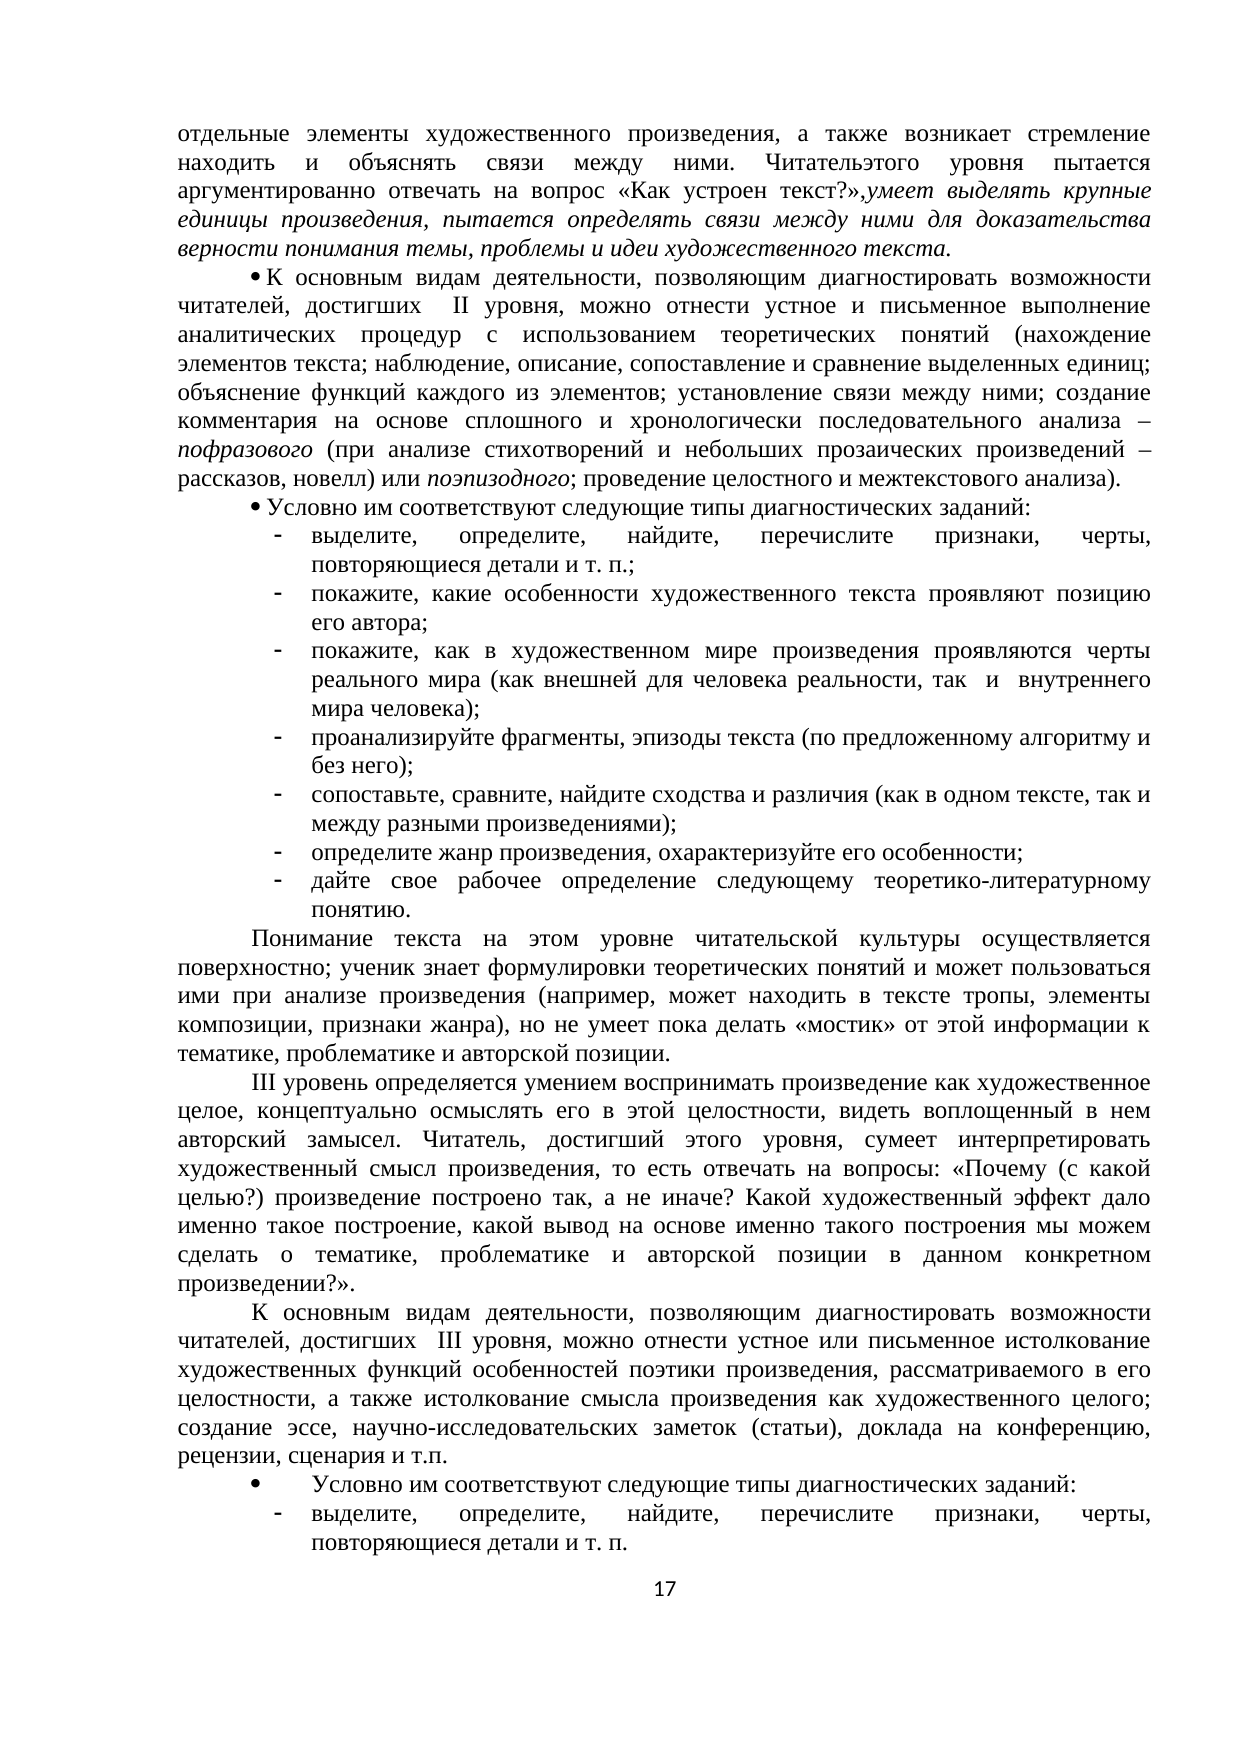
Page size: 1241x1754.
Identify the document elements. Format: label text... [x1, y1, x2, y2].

text III уровень определяется умением воспринимать произведение как художественное целое, концептуально осмыслять его в этой целостности, видеть воплощенный в нем авторский замысел. Читатель, достигший этого уровня, сумеет интерпретировать художественный смысл произведения, то есть отвечать на вопросы: «Почему (с какой целью?) произведение построено так, а не иначе? Какой художественный эффект дало именно такое построение, какой вывод на основе именно такого построения мы можем сделать о тематике, проблематике и авторской позиции в данном конкретном произведении?». [177, 1067, 1152, 1297]
list покажите, какие особенности художественного текста проявляют позицию его автора; [274, 578, 1152, 636]
list Условно им соответствуют следующие типы диагностических заданий: [177, 492, 1152, 521]
list покажите, как в художественном мире произведения проявляются черты реального мира (как внешней для человека реальности, так и внутреннего мира человека); [274, 636, 1152, 722]
list определите жанр произведения, охарактеризуйте его особенности; [274, 837, 1152, 866]
text К основным видам деятельности, позволяющим диагностировать возможности читателей, достигших III уровня, можно отнести устное или письменное истолкование художественных функций особенностей поэтики произведения, рассматриваемого в его целостности, а также истолкование смысла произведения как художественного целого; создание эссе, научно-исследовательских заметок (статьи), доклада на конференцию, рецензии, сценария и т.п. [177, 1297, 1152, 1469]
list сопоставьте, сравните, найдите сходства и различия (как в одном тексте, так и между разными произведениями); [274, 779, 1152, 837]
list дайте свое рабочее определение следующему теоретико-литературному понятию. [274, 866, 1152, 923]
list К основным видам деятельности, позволяющим диагностировать возможности читателей, достигших II уровня, можно отнести устное и письменное выполнение аналитических процедур с использованием теоретических понятий (нахождение элементов текста; наблюдение, описание, сопоставление и сравнение выделенных единиц; объяснение функций каждого из элементов; установление связи между ними; создание комментария на основе сплошного и хронологически последовательного анализа – пофразового (при анализе стихотворений и небольших прозаических произведений – рассказов, новелл) или поэпизодного; проведение целостного и межтекстового анализа). [177, 262, 1152, 492]
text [177, 118, 1152, 262]
text Понимание текста на этом уровне читательской культуры осуществляется поверхностно; ученик знает формулировки теоретических понятий и может пользоваться ими при анализе произведения (например, может находить в тексте тропы, элементы композиции, признаки жанра), но не умеет пока делать «мостик» от этой информации к тематике, проблематике и авторской позиции. [177, 923, 1152, 1067]
list проанализируйте фрагменты, эпизоды текста (по предложенному алгоритму и без него); [274, 722, 1152, 779]
list Условно им соответствуют следующие типы диагностических заданий: [177, 1469, 1152, 1498]
list выделите, определите, найдите, перечислите признаки, черты, повторяющиеся детали и т. п.; [274, 521, 1152, 578]
list выделите, определите, найдите, перечислите признаки, черты, повторяющиеся детали и т. п. [274, 1498, 1152, 1556]
